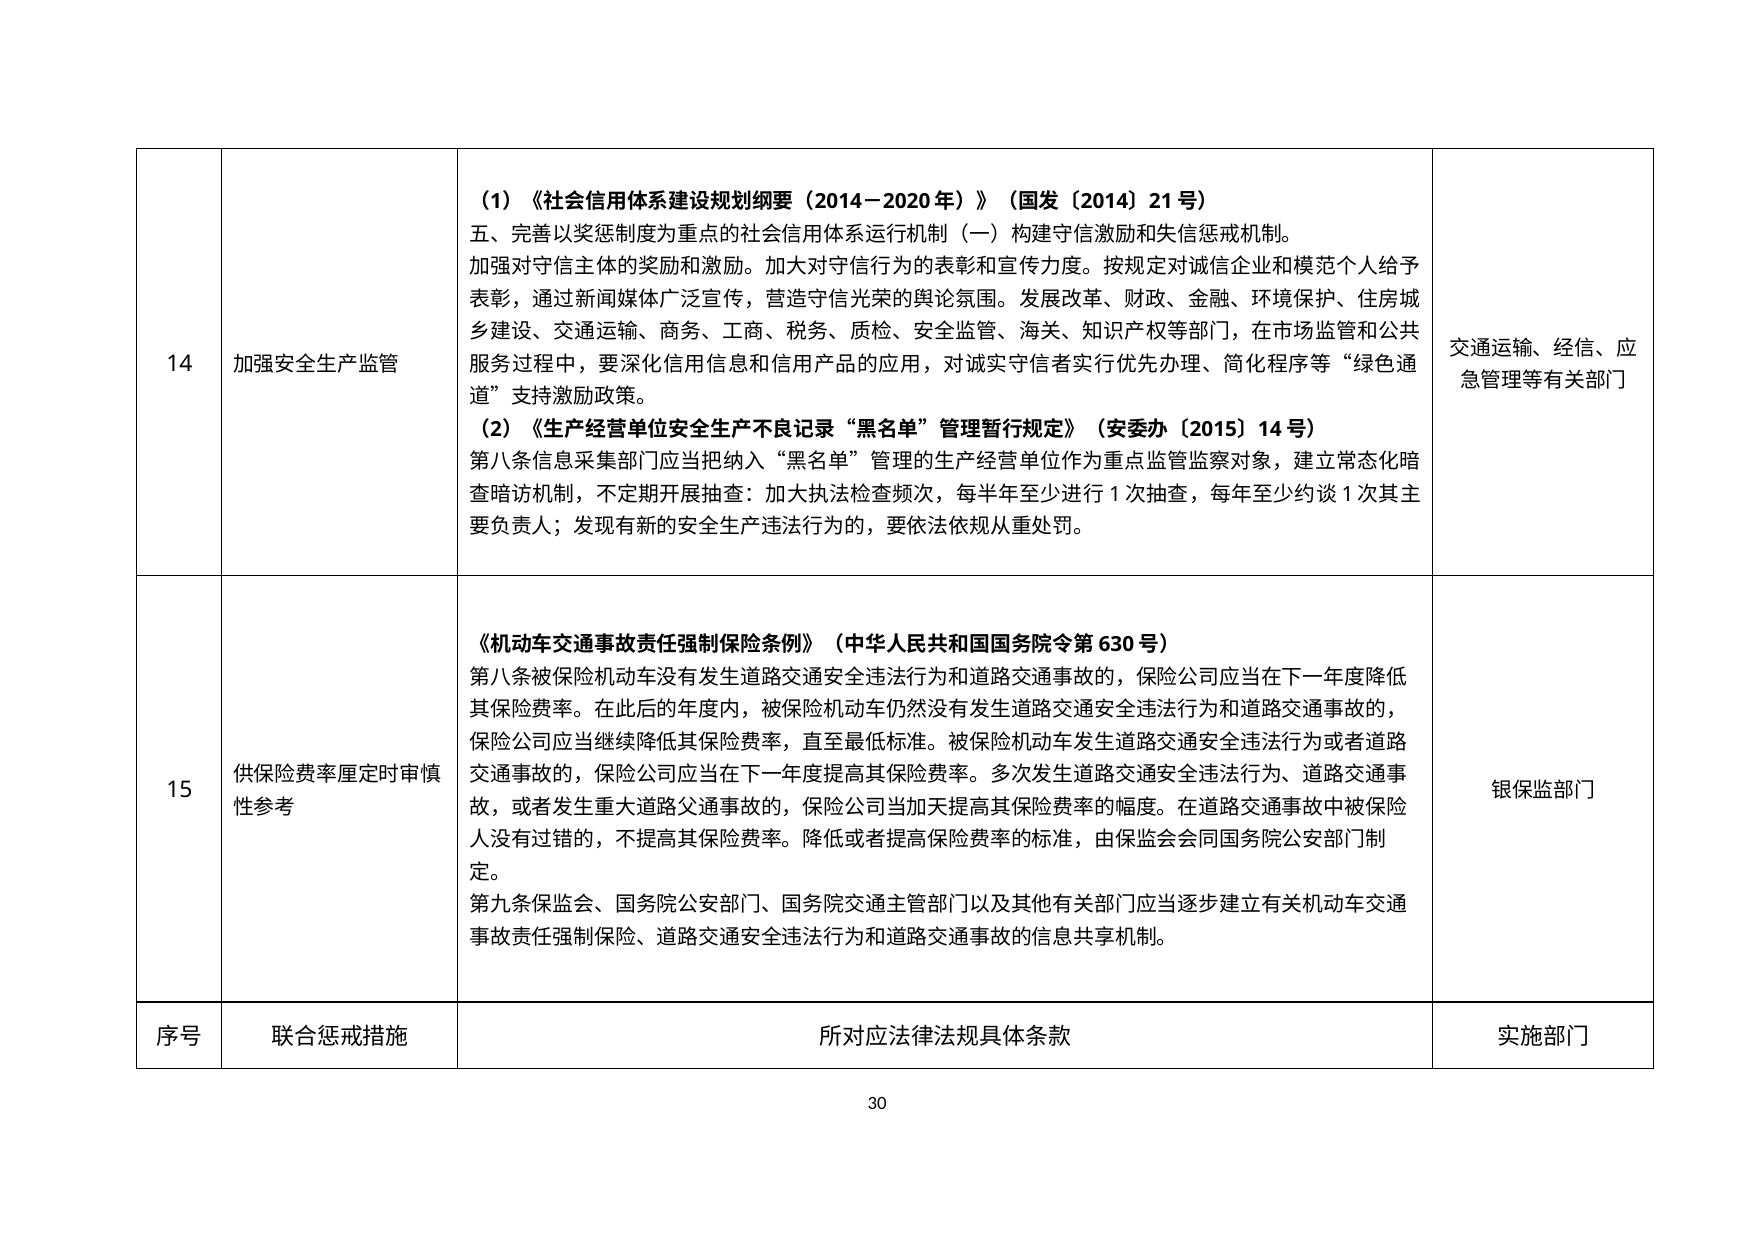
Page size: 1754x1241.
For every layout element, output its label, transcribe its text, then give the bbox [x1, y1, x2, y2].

table_cell 15 [137, 576, 221, 1001]
table_cell 加强安全生产监管 [222, 149, 457, 575]
table_cell 14 [137, 149, 221, 575]
table_cell 银保监部门 [1433, 576, 1653, 1001]
table_cell 供保险费率厘定时审慎性参考 [222, 576, 457, 1001]
table_cell 序号 [137, 1003, 221, 1067]
table_cell 所对应法律法规具体条款 [458, 1003, 1432, 1067]
table_cell 实施部门 [1433, 1003, 1653, 1067]
table_cell 联合惩戒措施 [222, 1003, 457, 1067]
table_cell （1）《社会信用体系建设规划纲要（2014－2020年）》（国发〔2014〕21号） 五、完善以奖惩制度为重点的社会信用体系运行机制（一）构建守信激励和失信惩戒机制。 加强对守信主体的奖励和激励。加大对守信行为的表彰和宣传力度。按规定对诚信企业和模范个人给予表彰，通过新闻媒体广泛宣传，营造守信光荣的舆论氛围。发展改革、财政、金融、环境保护、住房城乡建设、交通运输、商务、工商、税务、质检、安全监管、海关、知识产权等部门，在市场监管和公共服务过程中，要深化信用信息和信用产品的应用，对诚实守信者实行优先办理、简化程序等“绿色通道”支持激励政策。 （2）《生产经营单位安全生产不良记录“黑名单”管理暂行规定》（安委办〔2015〕14号） 第八条信息采集部门应当把纳入“黑名单”管理的生产经营单位作为重点监管监察对象，建立常态化暗查暗访机制，不定期开展抽查：加大执法检查频次，每半年至少进行1次抽查，每年至少约谈1次其主要负责人；发现有新的安全生产违法行为的，要依法依规从重处罚。 [458, 149, 1432, 575]
table_cell 交通运输、经信、应急管理等有关部门 [1433, 149, 1653, 575]
table_cell 《机动车交通事故责任强制保险条例》（中华人民共和国国务院令第630号） 第八条被保险机动车没有发生道路交通安全违法行为和道路交通事故的，保险公司应当在下一年度降低其保险费率。在此后的年度内，被保险机动车仍然没有发生道路交通安全违法行为和道路交通事故的，保险公司应当继续降低其保险费率，直至最低标准。被保险机动车发生道路交通安全违法行为或者道路交通事故的，保险公司应当在下一年度提高其保险费率。多次发生道路交通安全违法行为、道路交通事故，或者发生重大道路父通事故的，保险公司当加天提高其保险费率的幅度。在道路交通事故中被保险人没有过错的，不提高其保险费率。降低或者提高保险费率的标准，由保监会会同国务院公安部门制定。 第九条保监会、国务院公安部门、国务院交通主管部门以及其他有关部门应当逐步建立有关机动车交通事故责任强制保险、道路交通安全违法行为和道路交通事故的信息共享机制。 [458, 576, 1432, 1001]
